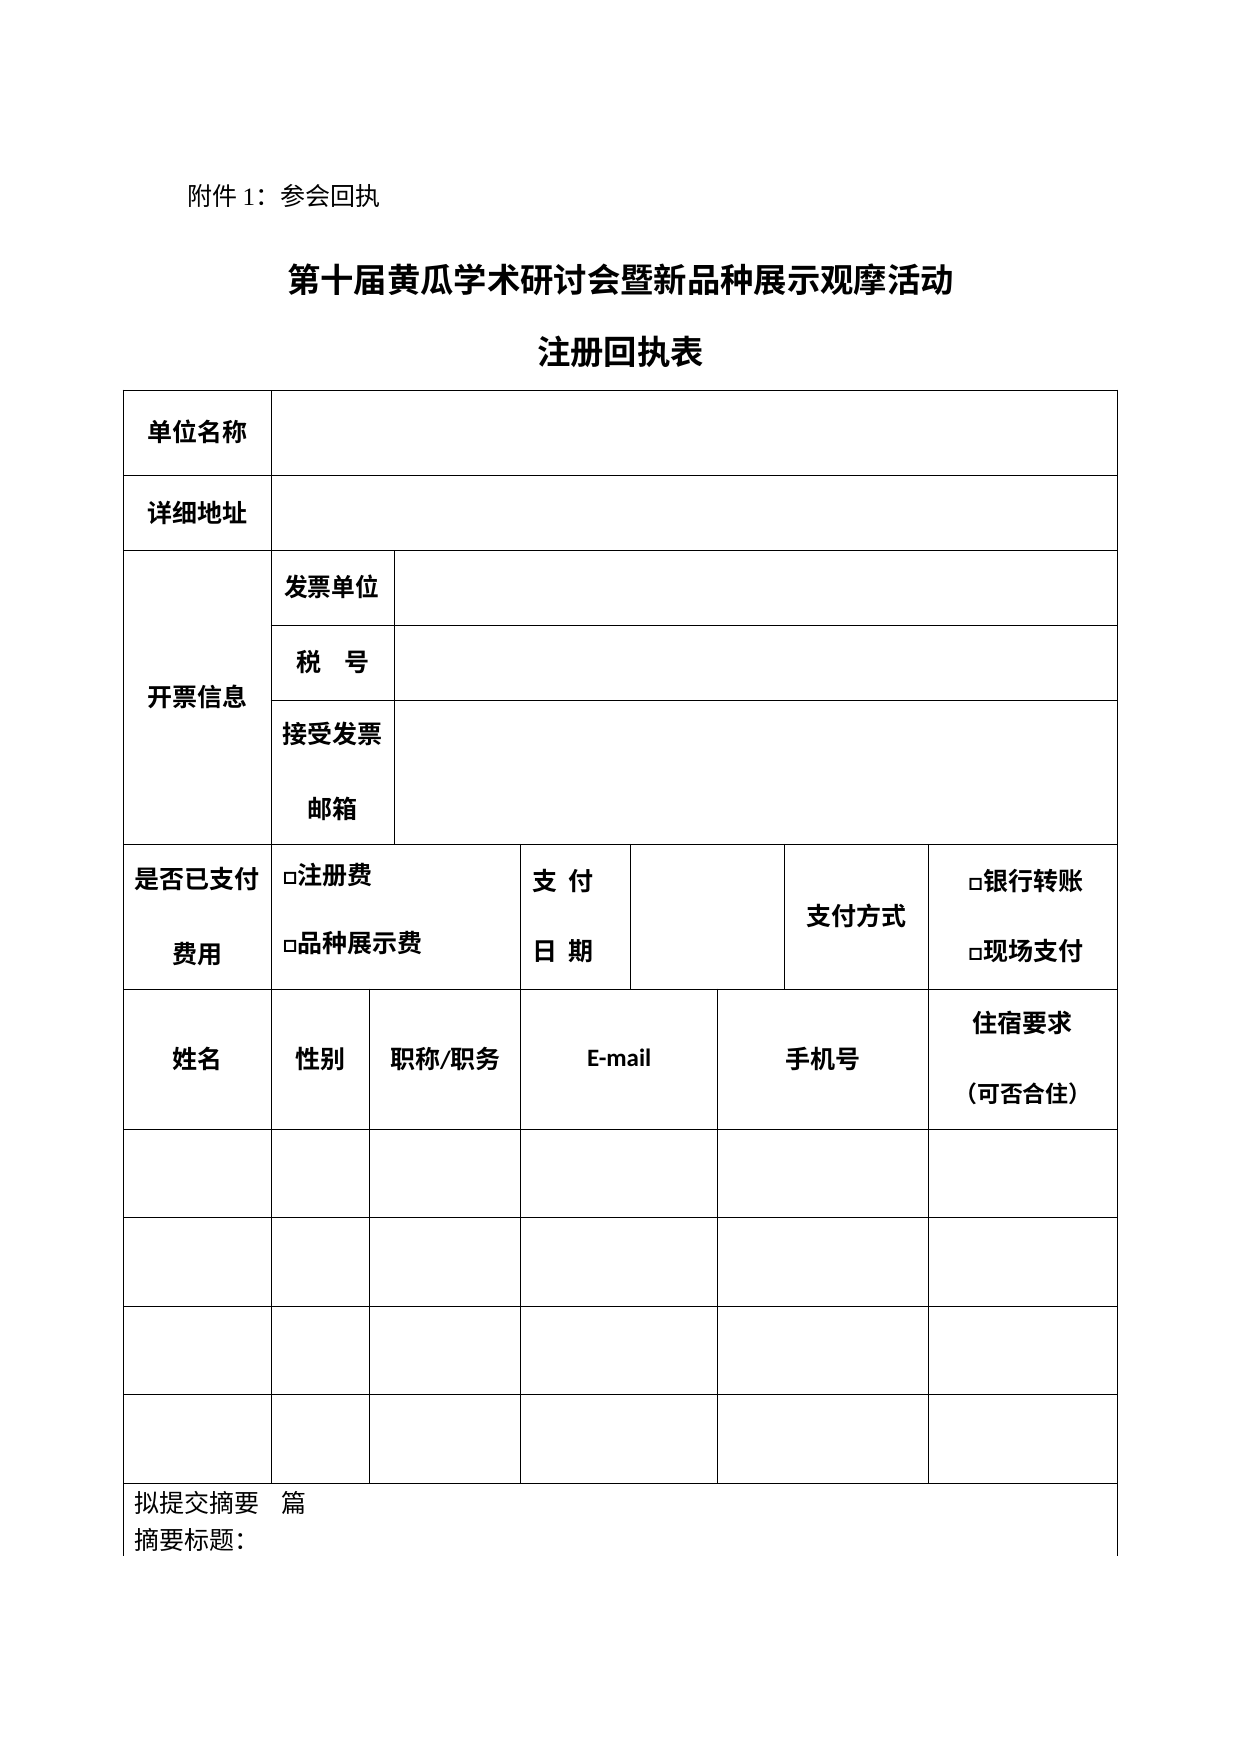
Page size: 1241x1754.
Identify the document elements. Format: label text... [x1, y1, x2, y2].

table_cell 住宿要求 （可否合住） [929, 990, 1117, 1129]
table_cell 姓名 [124, 990, 271, 1129]
table_cell [929, 1307, 1117, 1394]
table_cell 手机号 [718, 990, 928, 1129]
table_cell □银行转账 □现场支付 [929, 845, 1117, 988]
table_cell [521, 1395, 717, 1483]
table_cell [929, 1395, 1117, 1483]
text 第十届黄瓜学术研讨会暨新品种展示观摩活动 [187, 245, 1053, 310]
table_cell [272, 476, 1117, 550]
table_cell [929, 1218, 1117, 1306]
table_cell [395, 626, 1117, 699]
table_cell □注册费 □品种展示费 [272, 845, 520, 988]
table_cell [124, 1130, 271, 1217]
table_cell 性别 [272, 990, 369, 1129]
table_cell [272, 1218, 369, 1306]
table_header 单位名称 [124, 391, 271, 475]
text 附件1：参会回执 [187, 162, 1053, 227]
table_cell [929, 1130, 1117, 1217]
table_cell [272, 1307, 369, 1394]
table_cell [272, 1130, 369, 1217]
table_cell 职称/职务 [370, 990, 520, 1129]
table_cell 接受发票邮箱 [272, 701, 394, 844]
table_cell 支付方式 [785, 845, 928, 988]
table_cell [718, 1395, 928, 1483]
table_cell [395, 551, 1117, 625]
table_cell [370, 1395, 520, 1483]
table_header [272, 391, 1117, 475]
table_cell 是否已支付费用 [124, 845, 271, 988]
table_cell [521, 1130, 717, 1217]
table_cell [718, 1218, 928, 1306]
table_cell [370, 1218, 520, 1306]
table_cell 详细地址 [124, 476, 271, 550]
table_cell [631, 845, 784, 988]
table_cell [272, 1395, 369, 1483]
table_cell [395, 701, 1117, 844]
table_cell [370, 1307, 520, 1394]
table_cell [521, 1307, 717, 1394]
table_cell [718, 1130, 928, 1217]
table_cell 开票信息 [124, 551, 271, 844]
table_cell [370, 1130, 520, 1217]
table_cell E-mail [521, 990, 717, 1129]
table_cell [124, 1484, 1117, 1556]
table_cell [124, 1218, 271, 1306]
table_cell 发票单位 [272, 551, 394, 625]
text 注册回执表 [187, 317, 1053, 382]
table_cell 税 号 [272, 626, 394, 699]
table_cell [718, 1307, 928, 1394]
table_cell [124, 1395, 271, 1483]
table_cell [521, 1218, 717, 1306]
table_cell [124, 1307, 271, 1394]
table_cell 支 付 日 期 [521, 845, 630, 988]
